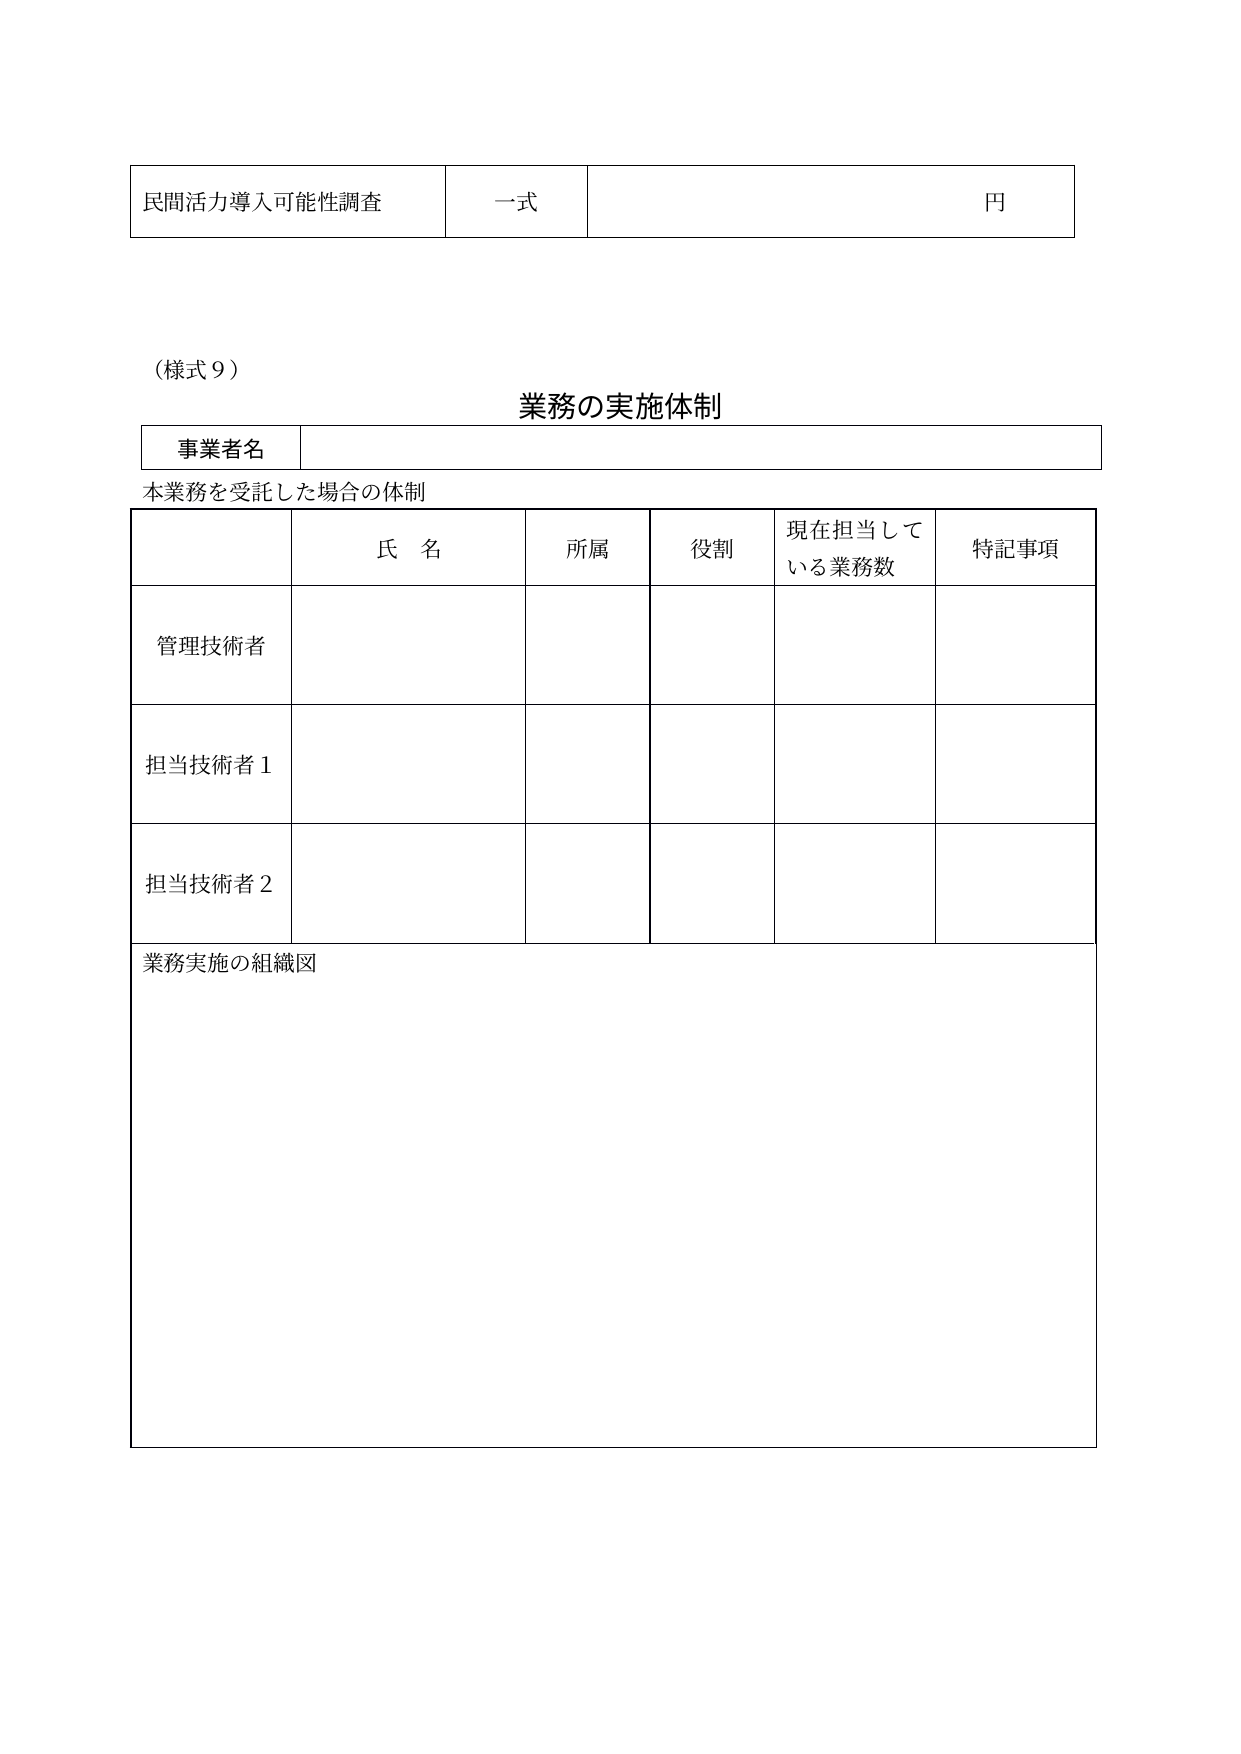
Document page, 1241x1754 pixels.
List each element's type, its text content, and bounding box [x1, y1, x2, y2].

table_cell 一式 [446, 166, 587, 237]
table_cell [936, 586, 1095, 704]
table_cell [936, 705, 1095, 823]
table_cell 担当技術者２ [132, 824, 291, 942]
table_cell 円 [588, 166, 1074, 237]
table_cell 管理技術者 [132, 586, 291, 704]
table_cell [292, 705, 525, 823]
table_header [132, 510, 291, 585]
table_cell [526, 824, 649, 942]
table_cell [936, 824, 1095, 942]
table_cell [651, 586, 774, 704]
table_cell [651, 824, 774, 942]
table_cell [775, 586, 935, 704]
table_cell [526, 586, 649, 704]
table_cell [292, 824, 525, 942]
table_cell 業務実施の組織図 [132, 943, 1096, 1447]
table_header 氏 名 [292, 510, 525, 585]
text 業務の実施体制 [142, 388, 1098, 425]
table_cell [292, 586, 525, 704]
table_cell [526, 705, 649, 823]
text 本業務を受託した場合の体制 [142, 470, 1098, 508]
table_cell [775, 824, 935, 942]
table_header 事業者名 [142, 426, 300, 469]
table_header 役割 [651, 510, 774, 585]
table_cell [775, 705, 935, 823]
table_header 現在担当している業務数 [775, 510, 935, 585]
table_cell 民間活力導入可能性調査 [131, 166, 445, 237]
text （様式９） [142, 350, 1098, 388]
table_header [301, 426, 1101, 469]
table_cell 担当技術者１ [132, 705, 291, 823]
table_cell [651, 705, 774, 823]
table_header 所属 [526, 510, 649, 585]
table_header 特記事項 [936, 510, 1095, 585]
